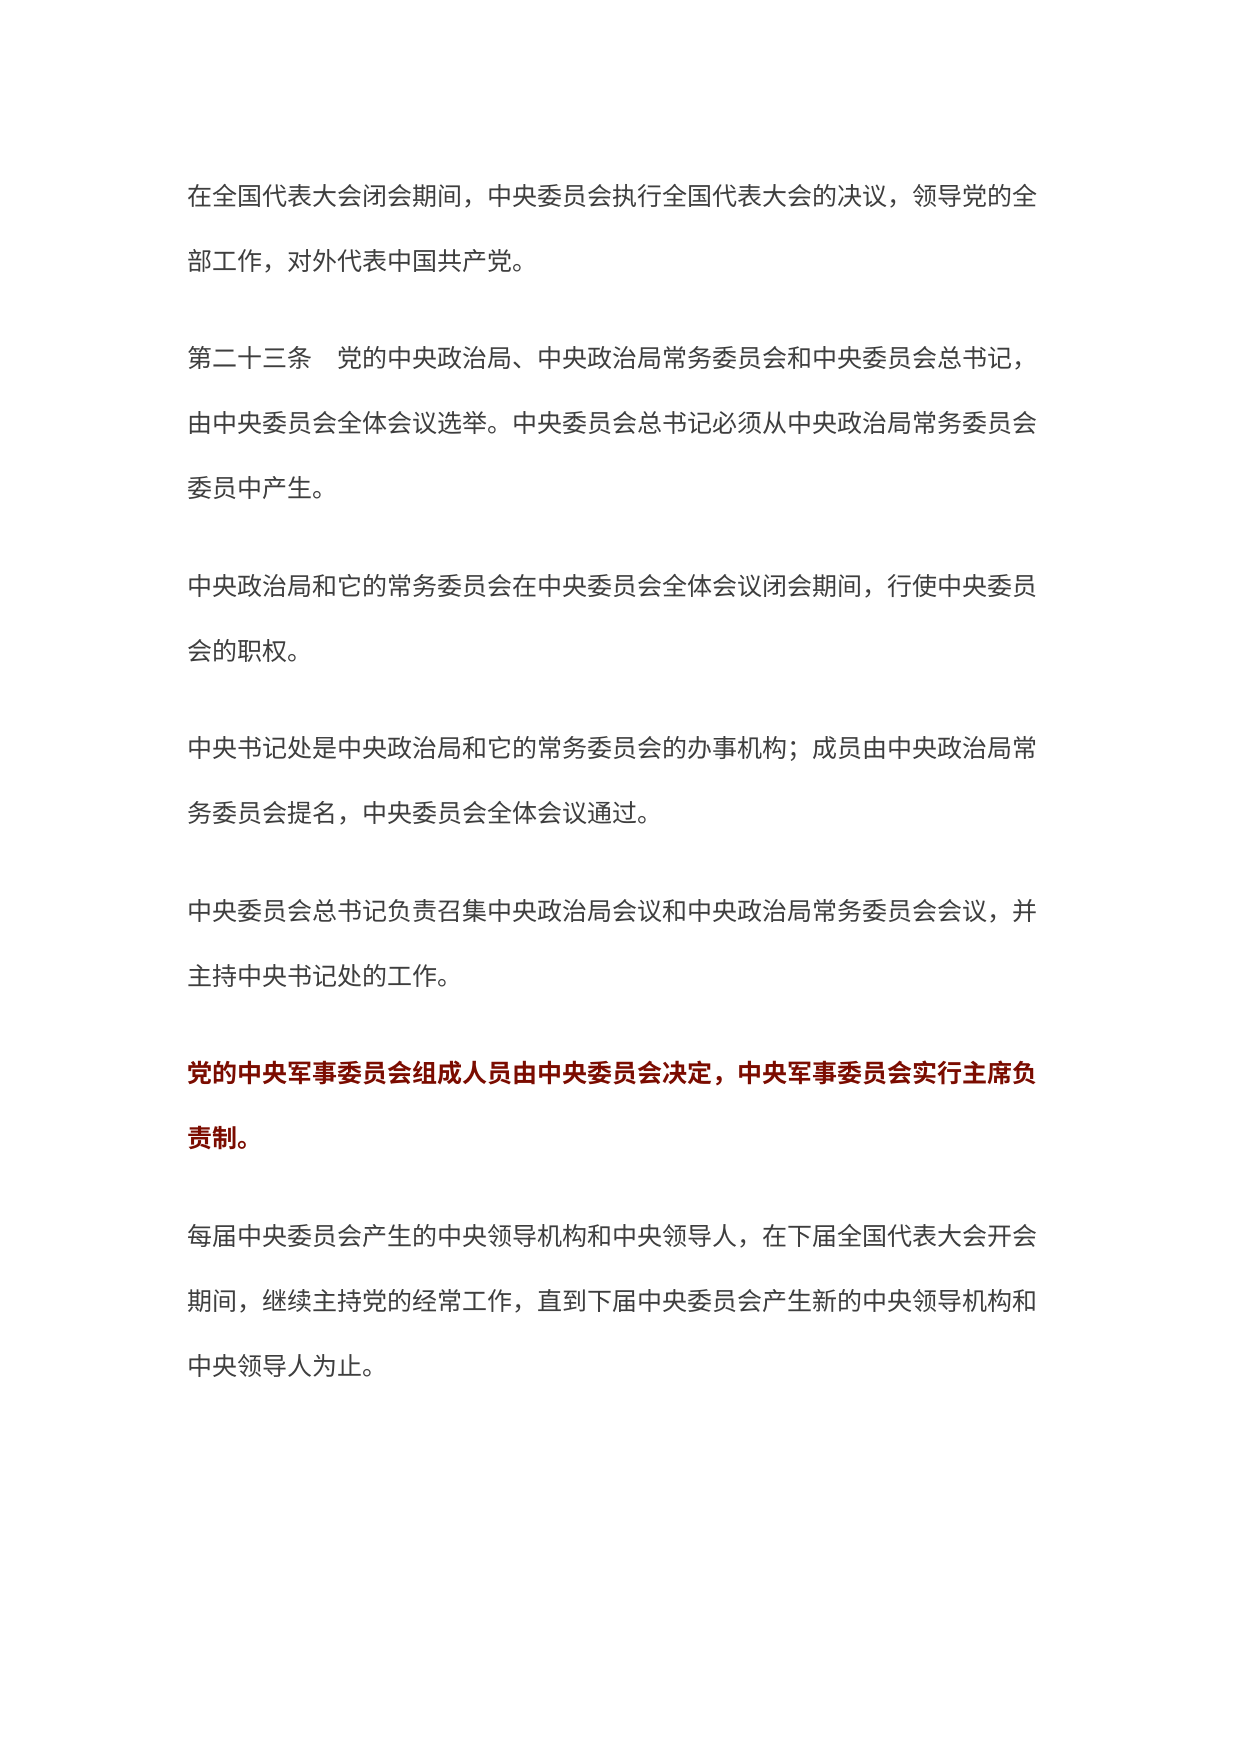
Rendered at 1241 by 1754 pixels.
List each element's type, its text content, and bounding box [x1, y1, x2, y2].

text 党的中央军事委员会组成人员由中央委员会决定，中央军事委员会实行主席负责制。 [187, 1039, 1053, 1169]
text 中央书记处是中央政治局和它的常务委员会的办事机构；成员由中央政治局常务委员会提名，中央委员会全体会议通过。 [187, 714, 1053, 844]
text 在全国代表大会闭会期间，中央委员会执行全国代表大会的决议，领导党的全部工作，对外代表中国共产党。 [187, 162, 1053, 292]
text 每届中央委员会产生的中央领导机构和中央领导人，在下届全国代表大会开会期间，继续主持党的经常工作，直到下届中央委员会产生新的中央领导机构和中央领导人为止。 [187, 1202, 1053, 1397]
text 第二十三条 党的中央政治局、中央政治局常务委员会和中央委员会总书记，由中央委员会全体会议选举。中央委员会总书记必须从中央政治局常务委员会委员中产生。 [187, 324, 1053, 519]
text 中央委员会总书记负责召集中央政治局会议和中央政治局常务委员会会议，并主持中央书记处的工作。 [187, 877, 1053, 1007]
text 中央政治局和它的常务委员会在中央委员会全体会议闭会期间，行使中央委员会的职权。 [187, 552, 1053, 682]
